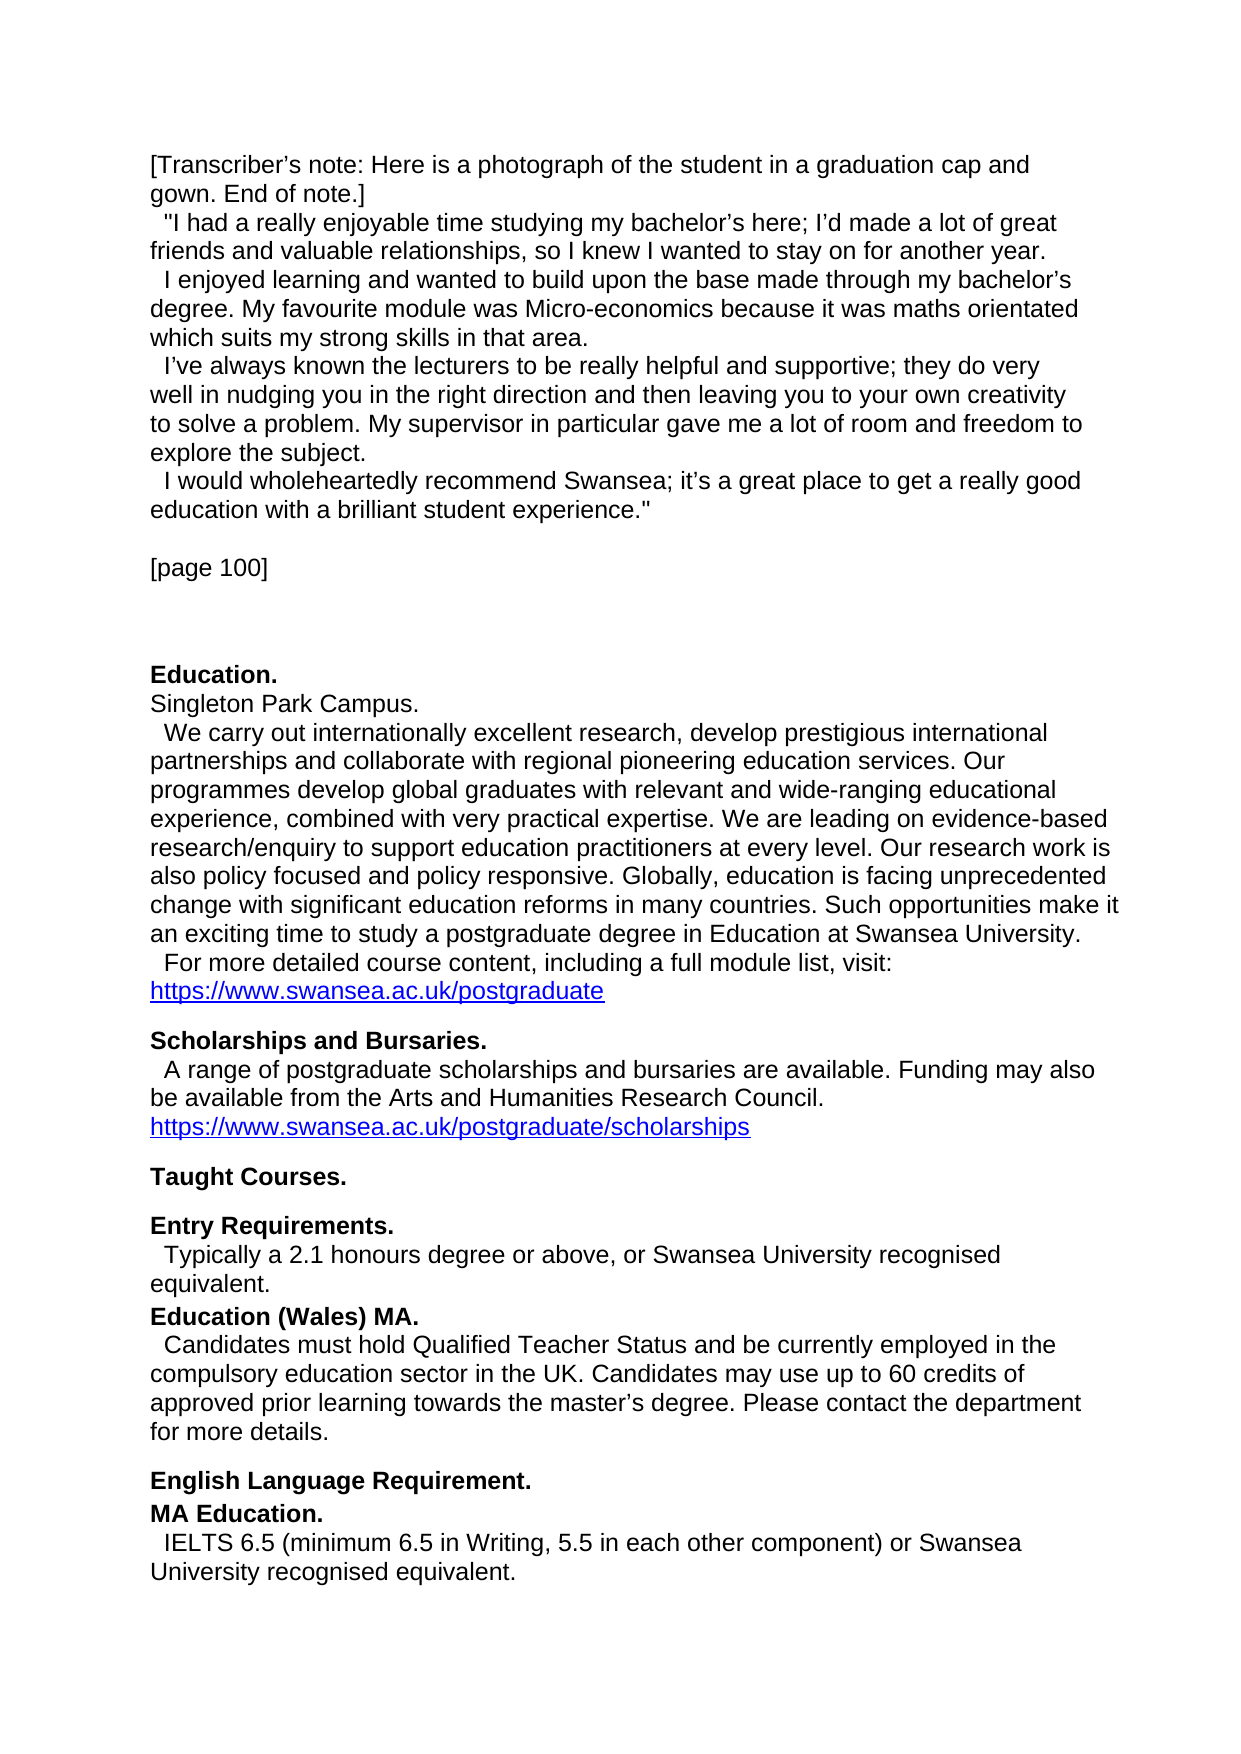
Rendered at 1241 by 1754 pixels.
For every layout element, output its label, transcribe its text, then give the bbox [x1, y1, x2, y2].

text We carry out internationally excellent research, develop prestigious international partnerships and collaborate with regional pioneering education services. Our programmes develop global graduates with relevant and wide-ranging educational experience, combined with very practical expertise. We are leading on evidence-based research/enquiry to support education practitioners at every level. Our research work is also policy focused and policy responsive. Globally, education is facing unprecedented change with significant education reforms in many countries. Such opportunities make it an exciting time to study a postgraduate degree in Education at Swansea University. [150, 717, 1130, 947]
text I enjoyed learning and wanted to build upon the base made through my bachelor’s degree. My favourite module was Micro-economics because it was maths orientated which suits my strong skills in that area. [150, 265, 1090, 351]
text Singleton Park Campus. [150, 689, 1090, 717]
text Entry Requirements. [150, 1211, 1090, 1240]
text Candidates must hold Qualified Teacher Status and be currently employed in the compulsory education sector in the UK. Candidates may use up to 60 credits of approved prior learning towards the master’s degree. Please contact the department for more details. [150, 1330, 1090, 1445]
text Education. [150, 660, 1090, 689]
text https://www.swansea.ac.uk/postgraduate [150, 976, 1130, 1005]
text Scholarships and Bursaries. [150, 1026, 1090, 1054]
text Typically a 2.1 honours degree or above, or Swansea University recognised equivalent. [150, 1240, 1130, 1297]
text IELTS 6.5 (minimum 6.5 in Writing, 5.5 in each other component) or Swansea University recognised equivalent. [150, 1528, 1130, 1585]
text [page 100] [150, 552, 1130, 581]
text I would wholeheartedly recommend Swansea; it’s a great place to get a really good education with a brilliant student experience." [150, 466, 1090, 524]
text "I had a really enjoyable time studying my bachelor’s here; I’d made a lot of great friends and valuable relationships, so I knew I wanted to stay on for another year. [150, 207, 1090, 265]
text Education (Wales) MA. [150, 1302, 1090, 1330]
text I’ve always known the lecturers to be really helpful and supportive; they do very well in nudging you in the right direction and then leaving you to your own creativity to solve a problem. My supervisor in particular gave me a lot of room and freedom to explore the subject. [150, 351, 1090, 466]
text English Language Requirement. [150, 1466, 1090, 1495]
text For more detailed course content, including a full module list, visit: [150, 947, 1130, 976]
text MA Education. [150, 1499, 1090, 1528]
text A range of postgraduate scholarships and bursaries are available. Funding may also be available from the Arts and Humanities Research Council. [150, 1054, 1130, 1112]
text https://www.swansea.ac.uk/postgraduate/scholarships [150, 1112, 1130, 1141]
text Taught Courses. [150, 1162, 1090, 1190]
text [Transcriber’s note: Here is a photograph of the student in a graduation cap and gown. End of note.] [150, 150, 1090, 207]
